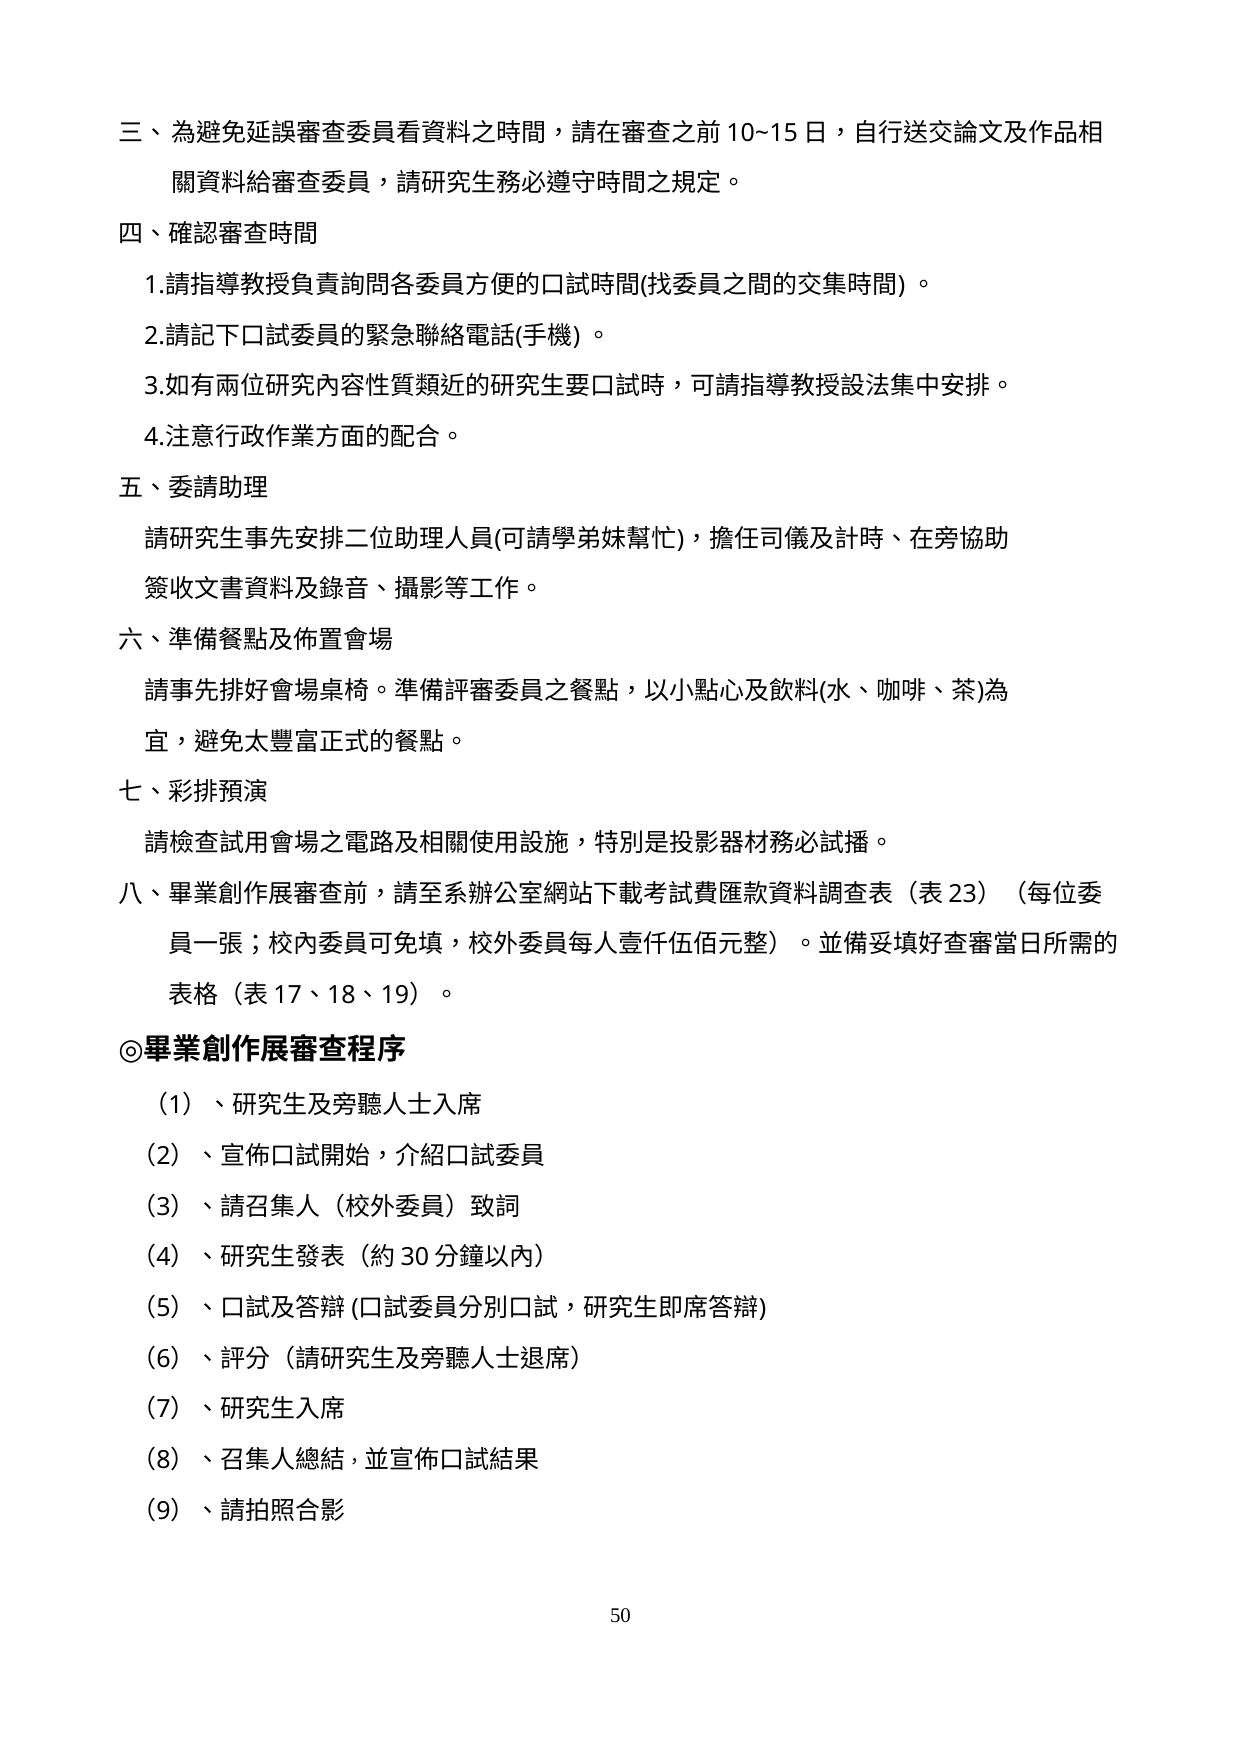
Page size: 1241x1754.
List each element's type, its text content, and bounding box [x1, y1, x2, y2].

text 宜，避免太豐富正式的餐點。 [118, 721, 1122, 757]
text 2.請記下口試委員的緊急聯絡電話(手機) 。 [118, 315, 1122, 351]
text 八、畢業創作展審查前，請至系辦公室網站下載考試費匯款資料調查表（表23）（每位委員一張；校內委員可免填，校外委員每人壹仟伍佰元整）。並備妥填好查審當日所需的表格（表17、18、19）。 [118, 873, 1122, 1011]
text 七、彩排預演 [118, 772, 1122, 808]
text 四、確認審查時間 [118, 214, 1122, 250]
text （9）、請拍照合影 [118, 1490, 1122, 1527]
text 請事先排好會場桌椅。準備評審委員之餐點，以小點心及飲料(水、咖啡、茶)為 [118, 670, 1122, 706]
list 為避免延誤審查委員看資料之時間，請在審查之前10~15日，自行送交論文及作品相關資料給審查委員，請研究生務必遵守時間之規定。 [118, 112, 1122, 199]
text 4.注意行政作業方面的配合。 [118, 417, 1122, 453]
text 六、準備餐點及佈置會場 [118, 619, 1122, 656]
text （3）、請召集人（校外委員）致詞 [118, 1186, 1122, 1222]
text （1）、研究生及旁聽人士入席 （2）、宣佈口試開始，介紹口試委員 [118, 1084, 1122, 1172]
text ◎畢業創作展審查程序 [118, 1025, 1122, 1068]
text （4）、研究生發表（約30分鐘以內） （5）、口試及答辯 (口試委員分別口試，研究生即席答辯) （6）、評分（請研究生及旁聽人士退席） （7）、研究生入席 （8）、召集人總結，並宣佈口試結果 [118, 1237, 1122, 1476]
text 3.如有兩位研究內容性質類近的研究生要口試時，可請指導教授設法集中安排。 [118, 366, 1122, 402]
text 簽收文書資料及錄音、攝影等工作。 [118, 569, 1122, 605]
text 請研究生事先安排二位助理人員(可請學弟妹幫忙)，擔任司儀及計時、在旁協助 [118, 518, 1122, 554]
text 請檢查試用會場之電路及相關使用設施，特別是投影器材務必試播。 [118, 822, 1122, 859]
text 1.請指導教授負責詢問各委員方便的口試時間(找委員之間的交集時間) 。 [118, 264, 1122, 301]
text 五、委請助理 [118, 467, 1122, 503]
